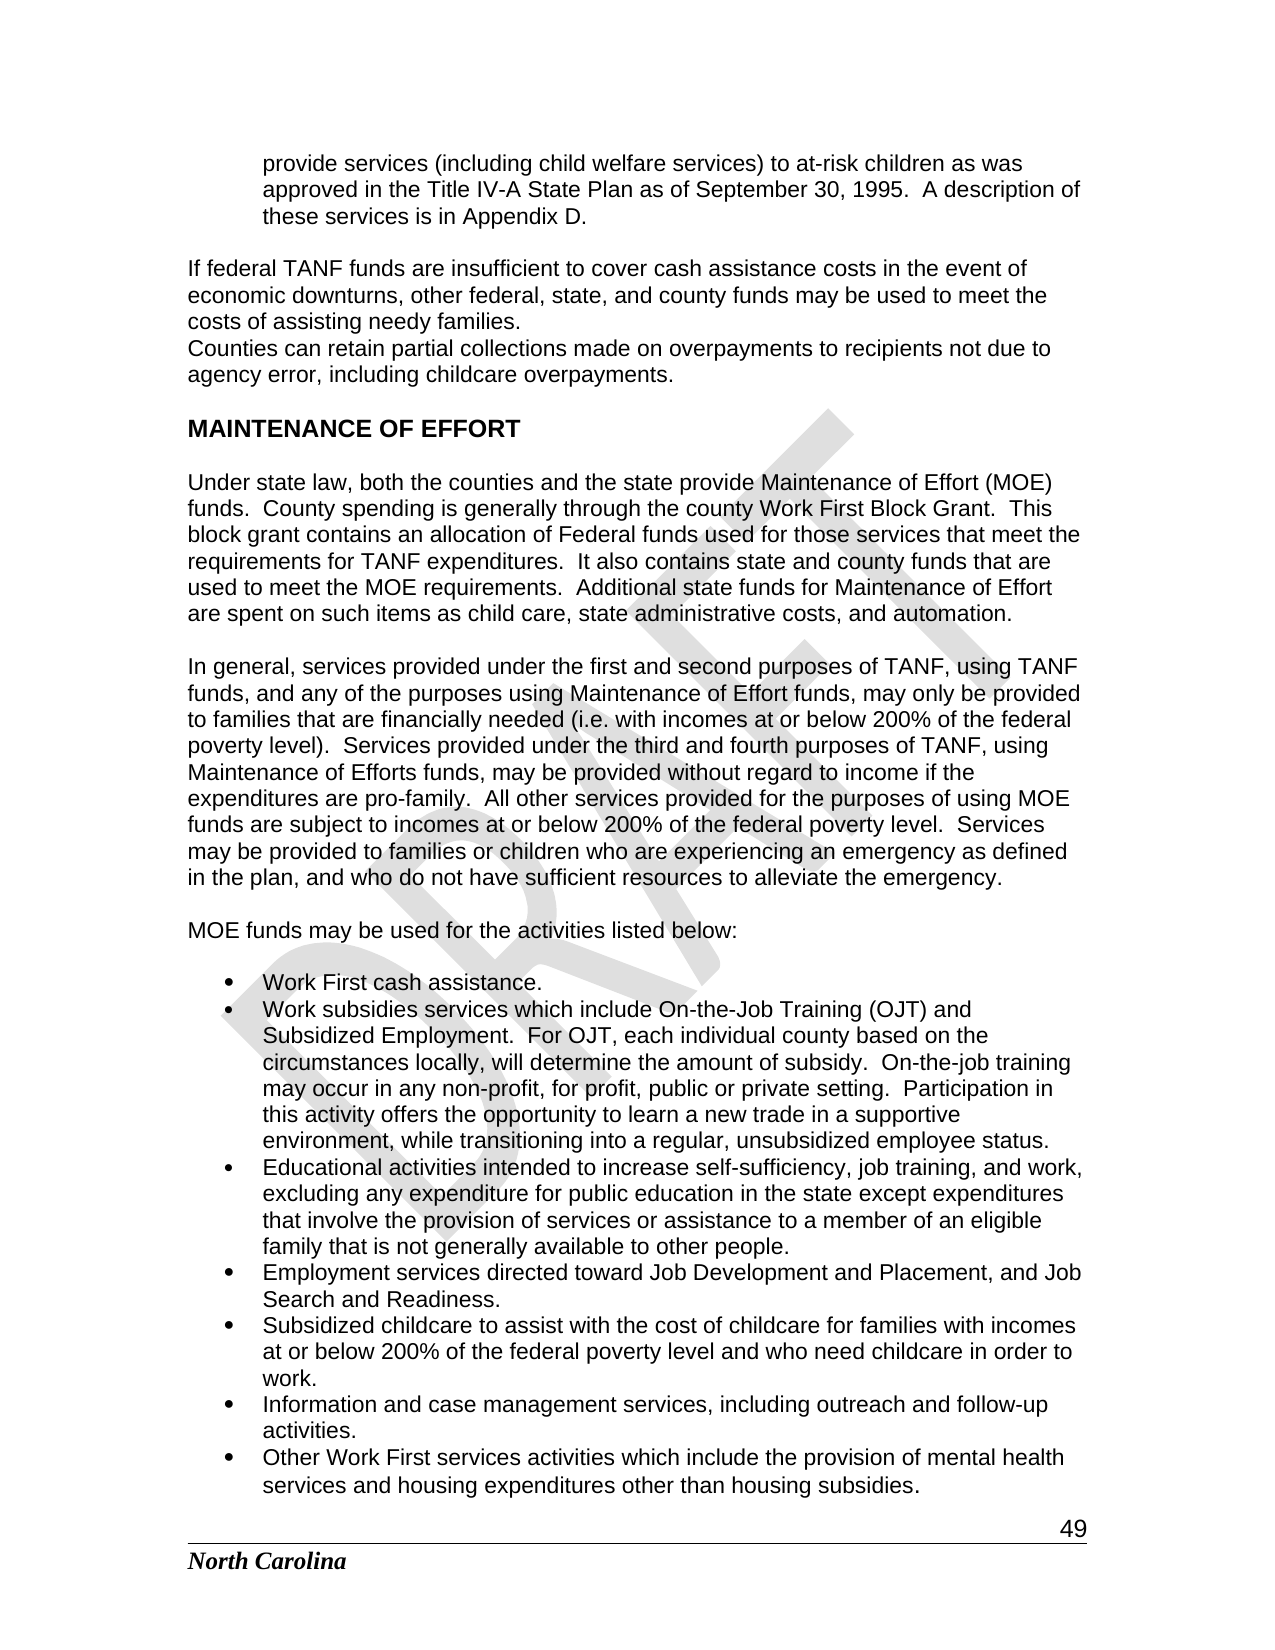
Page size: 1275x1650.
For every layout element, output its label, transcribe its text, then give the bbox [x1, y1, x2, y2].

list Other Work First services activities which include the provision of mental health services and housing expenditures other than housing subsidies. [225, 1444, 1087, 1499]
list Educational activities intended to increase self-sufficiency, job training, and work, excluding any expenditure for public education in the state except expenditures that involve the provision of services or assistance to a member of an eligible family that is not generally available to other people. [225, 1154, 1087, 1259]
list Work First cash assistance. [225, 969, 1087, 996]
list In general, services provided under the first and second purposes of TANF, using TANF funds, and any of the purposes using Maintenance of Effort funds, may only be provided to families that are financially needed (i.e. with incomes at or below 200% of the federal poverty level). Services provided under the third and fourth purposes of TANF, using Maintenance of Efforts funds, may be provided without regard to income if the expenditures are pro-family. All other services provided for the purposes of using MOE funds are subject to incomes at or below 200% of the federal poverty level. Services may be provided to families or children who are experiencing an emergency as defined in the plan, and who do not have sufficient resources to alleviate the emergency. [187, 653, 1087, 890]
list Work subsidies services which include On-the-Job Training (OJT) and Subsidized Employment. For OJT, each individual county based on the circumstances locally, will determine the amount of subsidy. On-the-job training may occur in any non-profit, for profit, public or private setting. Participation in this activity offers the opportunity to learn a new trade in a supportive environment, while transitioning into a regular, unsubsidized employee status. [225, 996, 1087, 1154]
text If federal TANF funds are insufficient to cover cash assistance costs in the event of economic downturns, other federal, state, and county funds may be used to meet the costs of assisting needy families. [187, 255, 1087, 334]
list Under state law, both the counties and the state provide Maintenance of Effort (MOE) funds. County spending is generally through the county Work First Block Grant. This block grant contains an allocation of Federal funds used for those services that meet the requirements for TANF expenditures. It also contains state and county funds that are used to meet the MOE requirements. Additional state funds for Maintenance of Effort are spent on such items as child care, state administrative costs, and automation. [187, 469, 1087, 627]
list Information and case management services, including outreach and follow-up activities. [225, 1391, 1087, 1444]
list MOE funds may be used for the activities listed below: [187, 917, 1087, 943]
list Counties can retain partial collections made on overpayments to recipients not due to agency error, including childcare overpayments. [187, 334, 1087, 387]
list Subsidized childcare to assist with the cost of childcare for families with incomes at or below 200% of the federal poverty level and who need childcare in order to work. [225, 1312, 1087, 1391]
list Employment services directed toward Job Development and Placement, and Job Search and Readiness. [225, 1259, 1087, 1312]
text MAINTENANCE OF EFFORT [187, 413, 1087, 442]
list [225, 150, 1087, 229]
